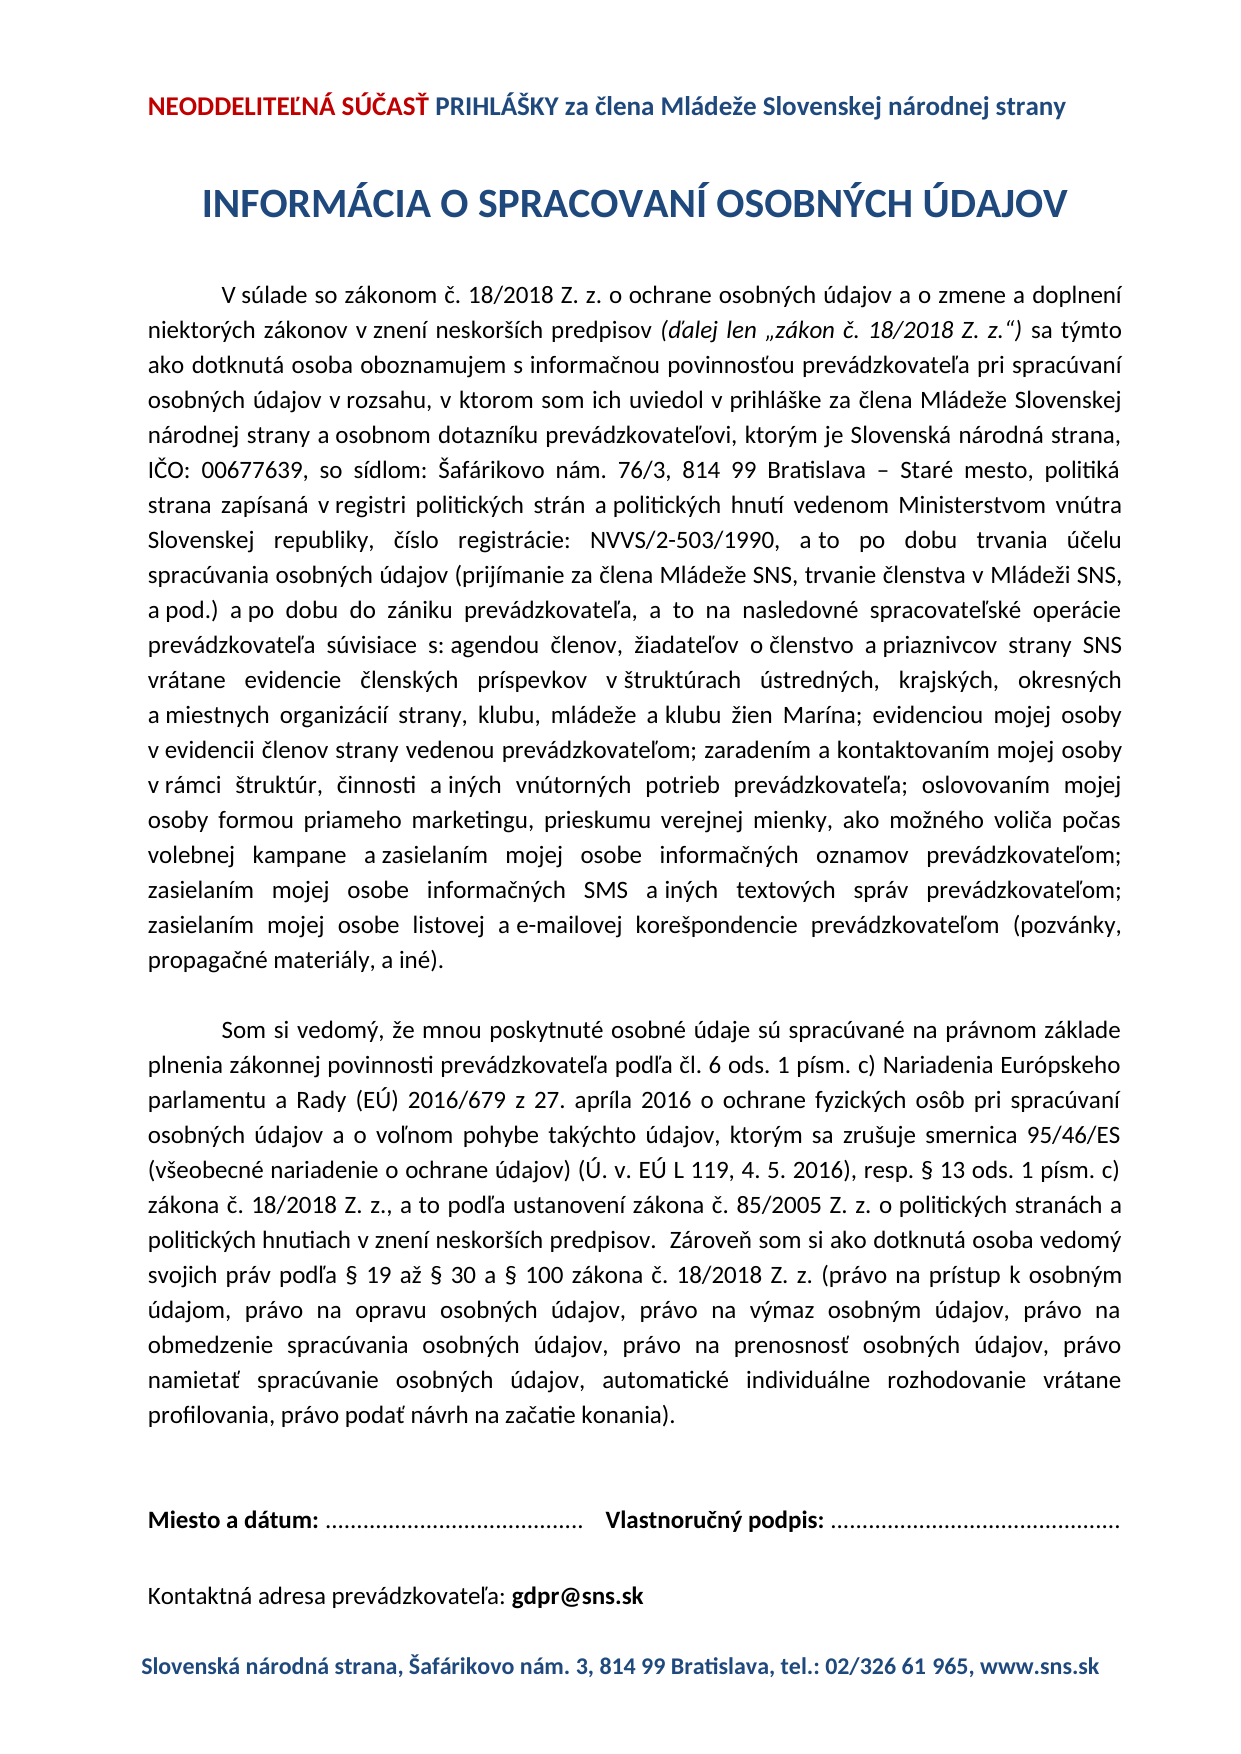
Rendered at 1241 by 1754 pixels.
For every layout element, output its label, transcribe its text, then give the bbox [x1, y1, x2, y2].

text Som si vedomý, že mnou poskytnuté osobné údaje sú spracúvané na právnom základe plnenia zákonnej povinnosti prevádzkovateľa podľa čl. 6 ods. 1 písm. c) Nariadenia Európskeho parlamentu a Rady (EÚ) 2016/679 z 27. apríla 2016 o ochrane fyzických osôb pri spracúvaní osobných údajov a o voľnom pohybe takýchto údajov, ktorým sa zrušuje smernica 95/46/ES (všeobecné nariadenie o ochrane údajov) (Ú. v. EÚ L 119, 4. 5. 2016), resp. § 13 ods. 1 písm. c) zákona č. 18/2018 Z. z., a to podľa ustanovení zákona č. 85/2005 Z. z. o politických stranách a politických hnutiach v znení neskorších predpisov. Zároveň som si ako dotknutá osoba vedomý svojich práv podľa § 19 až § 30 a § 100 zákona č. 18/2018 Z. z. (právo na prístup k osobným údajom, právo na opravu osobných údajov, právo na výmaz osobným údajov, právo na obmedzenie spracúvania osobných údajov, právo na prenosnosť osobných údajov, právo namietať spracúvanie osobných údajov, automatické individuálne rozhodovanie vrátane profilovania, právo podať návrh na začatie konania). [148, 1014, 1122, 1429]
text Miesto a dátum: ......................................... Vlastnoručný podpis: .............................................. [148, 1504, 1122, 1534]
text NEODDELITEĽNÁ SÚČASŤ PRIHLÁŠKY za člena Mládeže Slovenskej národnej strany [148, 89, 1122, 122]
text INFORMÁCIA O SPRACOVANÍ OSOBNÝCH ÚDAJOV [148, 177, 1122, 228]
text Kontaktná adresa prevádzkovateľa: gdpr@sns.sk [148, 1580, 1122, 1611]
text V súlade so zákonom č. 18/2018 Z. z. o ochrane osobných údajov a o zmene a doplnení niektorých zákonov v znení neskorších predpisov (ďalej len „zákon č. 18/2018 Z. z.“) sa týmto ako dotknutá osoba oboznamujem s informačnou povinnosťou prevádzkovateľa pri spracúvaní osobných údajov v rozsahu, v ktorom som ich uviedol v prihláške za člena Mládeže Slovenskej národnej strany a osobnom dotazníku prevádzkovateľovi, ktorým je Slovenská národná strana, IČO: 00677639, so sídlom: Šafárikovo nám. 76/3, 814 99 Bratislava – Staré mesto, politiká strana zapísaná v registri politických strán a politických hnutí vedenom Ministerstvom vnútra Slovenskej republiky, číslo registrácie: NVVS/2-503/1990, a to po dobu trvania účelu spracúvania osobných údajov (prijímanie za člena Mládeže SNS, trvanie členstva v Mládeži SNS, a pod.) a po dobu do zániku prevádzkovateľa, a to na nasledovné spracovateľské operácie prevádzkovateľa súvisiace s: agendou členov, žiadateľov o členstvo a priaznivcov strany SNS vrátane evidencie členských príspevkov v štruktúrach ústredných, krajských, okresných a miestnych organizácií strany, klubu, mládeže a klubu žien Marína; evidenciou mojej osoby v evidencii členov strany vedenou prevádzkovateľom; zaradením a kontaktovaním mojej osoby v rámci štruktúr, činnosti a iných vnútorných potrieb prevádzkovateľa; oslovovaním mojej osoby formou priameho marketingu, prieskumu verejnej mienky, ako možného voliča počas volebnej kampane a zasielaním mojej osobe informačných oznamov prevádzkovateľom; zasielaním mojej osobe informačných SMS a iných textových správ prevádzkovateľom; zasielaním mojej osobe listovej a e-mailovej korešpondencie prevádzkovateľom (pozvánky, propagačné materiály, a iné). [148, 279, 1122, 974]
